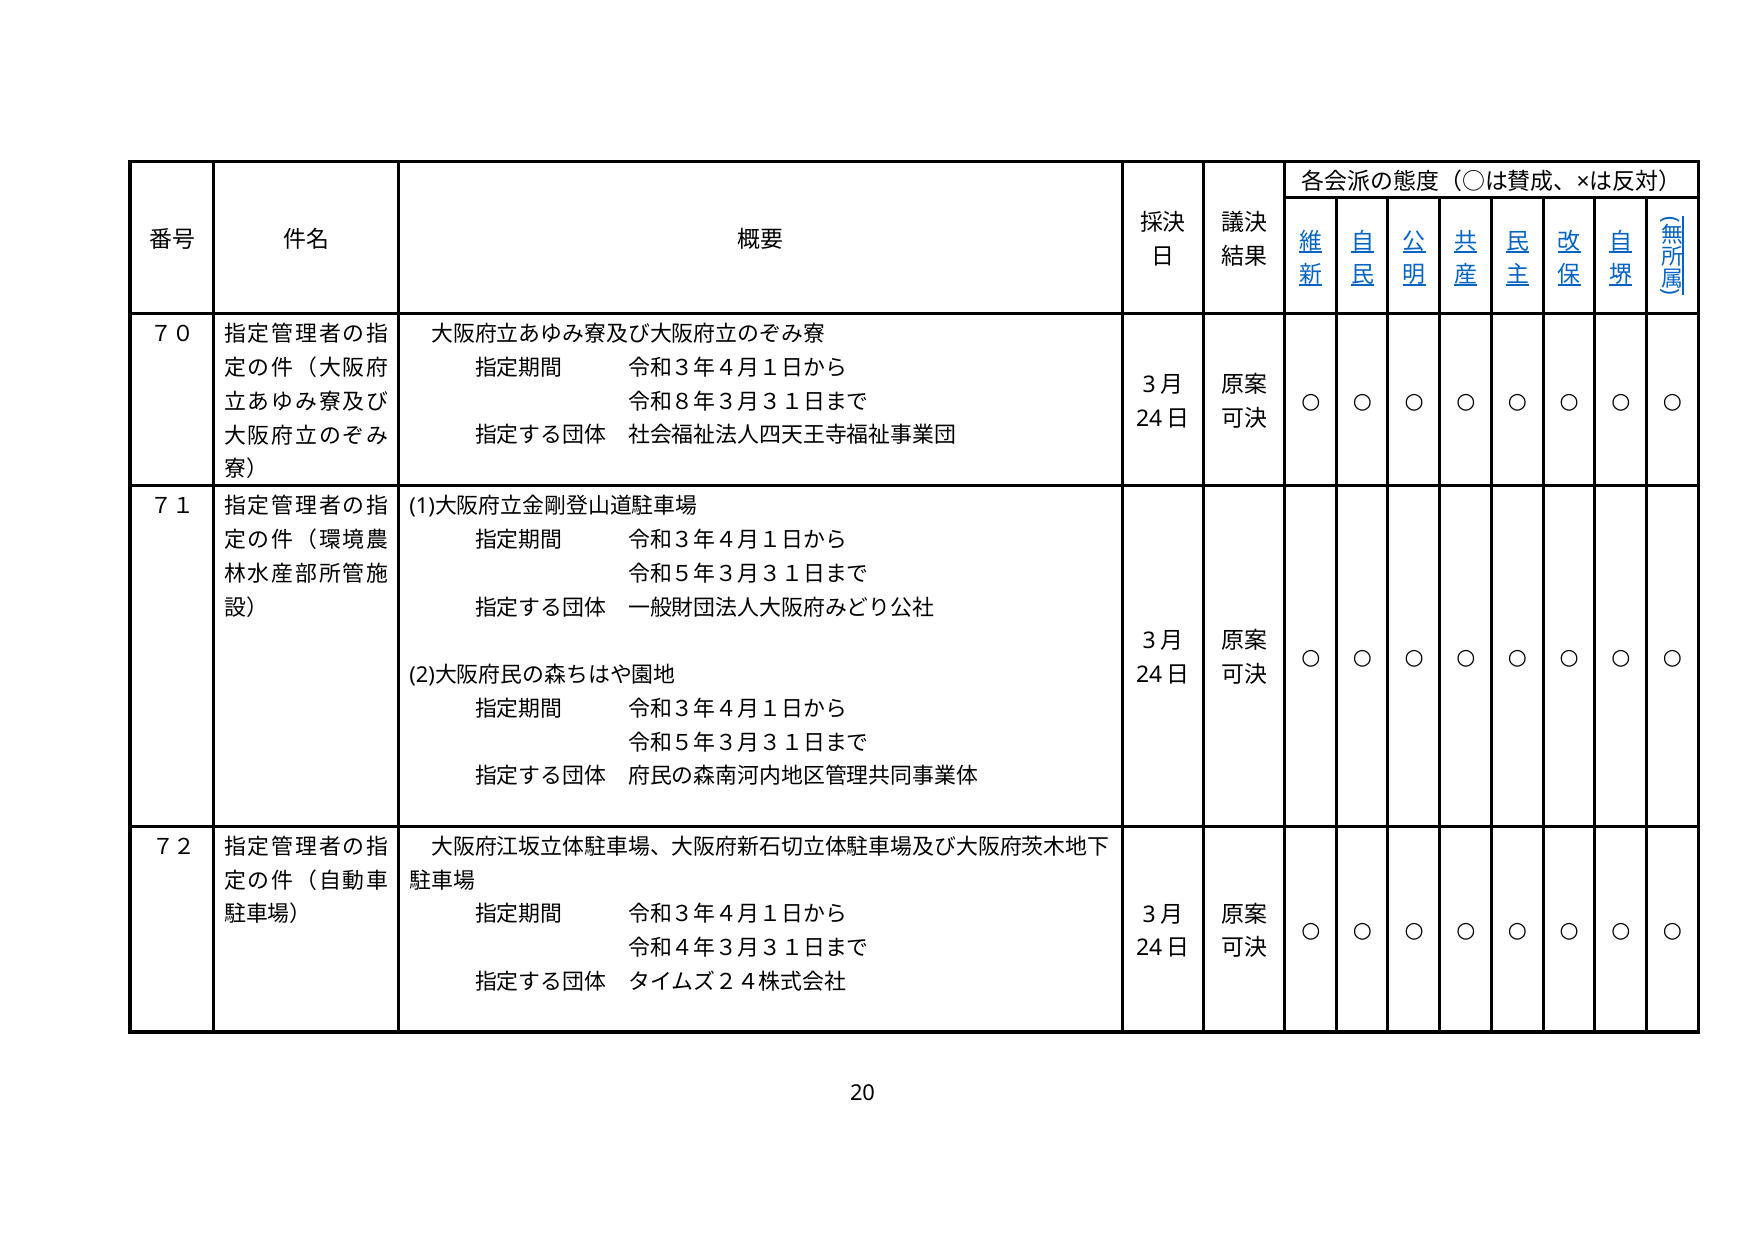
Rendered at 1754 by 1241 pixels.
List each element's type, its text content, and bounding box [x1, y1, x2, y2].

table_cell ○ [1389, 315, 1438, 484]
table_cell ○ [1493, 487, 1542, 825]
table_cell 原案可決 [1205, 315, 1283, 484]
table_cell ○ [1596, 315, 1645, 484]
table_cell 3月24日 [1124, 828, 1202, 1030]
table_cell ○ [1596, 487, 1645, 825]
table_cell ○ [1286, 315, 1335, 484]
table_header 番号 [132, 163, 212, 312]
table_cell ○ [1389, 487, 1438, 825]
table_header 概要 [400, 163, 1121, 312]
table_cell ７１ [132, 487, 212, 825]
table_cell 原案可決 [1205, 828, 1283, 1030]
table_header 各会派の態度（○は賛成、×は反対） [1286, 163, 1697, 196]
table_cell 公明 [1389, 199, 1438, 312]
table_cell (1)大阪府立金剛登山道駐車場 指定期間 令和３年４月１日から 令和５年３月３１日まで 指定する団体 一般財団法人大阪府みどり公社 (2)大阪府民の森ちはや園地 指定期間 令和３年４月１日から 令和５年３月３１日まで 指定する団体 府民の森南河内地区管理共同事業体 [400, 487, 1121, 825]
table_cell 3月24日 [1124, 487, 1202, 825]
table_cell 指定管理者の指定の件（大阪府立あゆみ寮及び大阪府立のぞみ寮） [215, 315, 397, 484]
table_cell ○ [1545, 315, 1593, 484]
table_cell ○ [1286, 828, 1335, 1030]
table_cell 自堺 [1596, 199, 1645, 312]
table_cell ○ [1648, 487, 1697, 825]
table_cell ○ [1648, 828, 1697, 1030]
table_cell 維新 [1286, 199, 1335, 312]
table_cell ７０ [132, 315, 212, 484]
table_cell 改保 [1545, 199, 1593, 312]
table_cell 指定管理者の指定の件（環境農林水産部所管施設） [215, 487, 397, 825]
table_cell ○ [1441, 828, 1490, 1030]
table_header 議決結果 [1205, 163, 1283, 312]
table_cell ○ [1596, 828, 1645, 1030]
table_cell 原案可決 [1205, 487, 1283, 825]
table_cell ○ [1648, 315, 1697, 484]
table_cell ○ [1545, 828, 1593, 1030]
table_cell (無所属) [1648, 199, 1697, 312]
table_cell ○ [1493, 315, 1542, 484]
table_cell ○ [1389, 828, 1438, 1030]
table_cell ○ [1441, 315, 1490, 484]
table_cell 大阪府江坂立体駐車場、大阪府新石切立体駐車場及び大阪府茨木地下駐車場 指定期間 令和３年４月１日から 令和４年３月３１日まで 指定する団体 タイムズ２４株式会社 [400, 828, 1121, 1030]
table_header 採決日 [1124, 163, 1202, 312]
table_cell ○ [1338, 828, 1386, 1030]
table_cell ○ [1338, 487, 1386, 825]
table_cell ７２ [132, 828, 212, 1030]
table_cell 自民 [1338, 199, 1386, 312]
table_cell 共産 [1441, 199, 1490, 312]
table_header 件名 [215, 163, 397, 312]
table_cell 3月24日 [1124, 315, 1202, 484]
table_cell ○ [1338, 315, 1386, 484]
table_cell ○ [1545, 487, 1593, 825]
table_cell 大阪府立あゆみ寮及び大阪府立のぞみ寮 指定期間 令和３年４月１日から 令和８年３月３１日まで 指定する団体 社会福祉法人四天王寺福祉事業団 [400, 315, 1121, 484]
table_cell 民主 [1493, 199, 1542, 312]
table_cell 指定管理者の指定の件（自動車駐車場） [215, 828, 397, 1030]
table_cell ○ [1493, 828, 1542, 1030]
table_cell ○ [1286, 487, 1335, 825]
table_cell ○ [1441, 487, 1490, 825]
